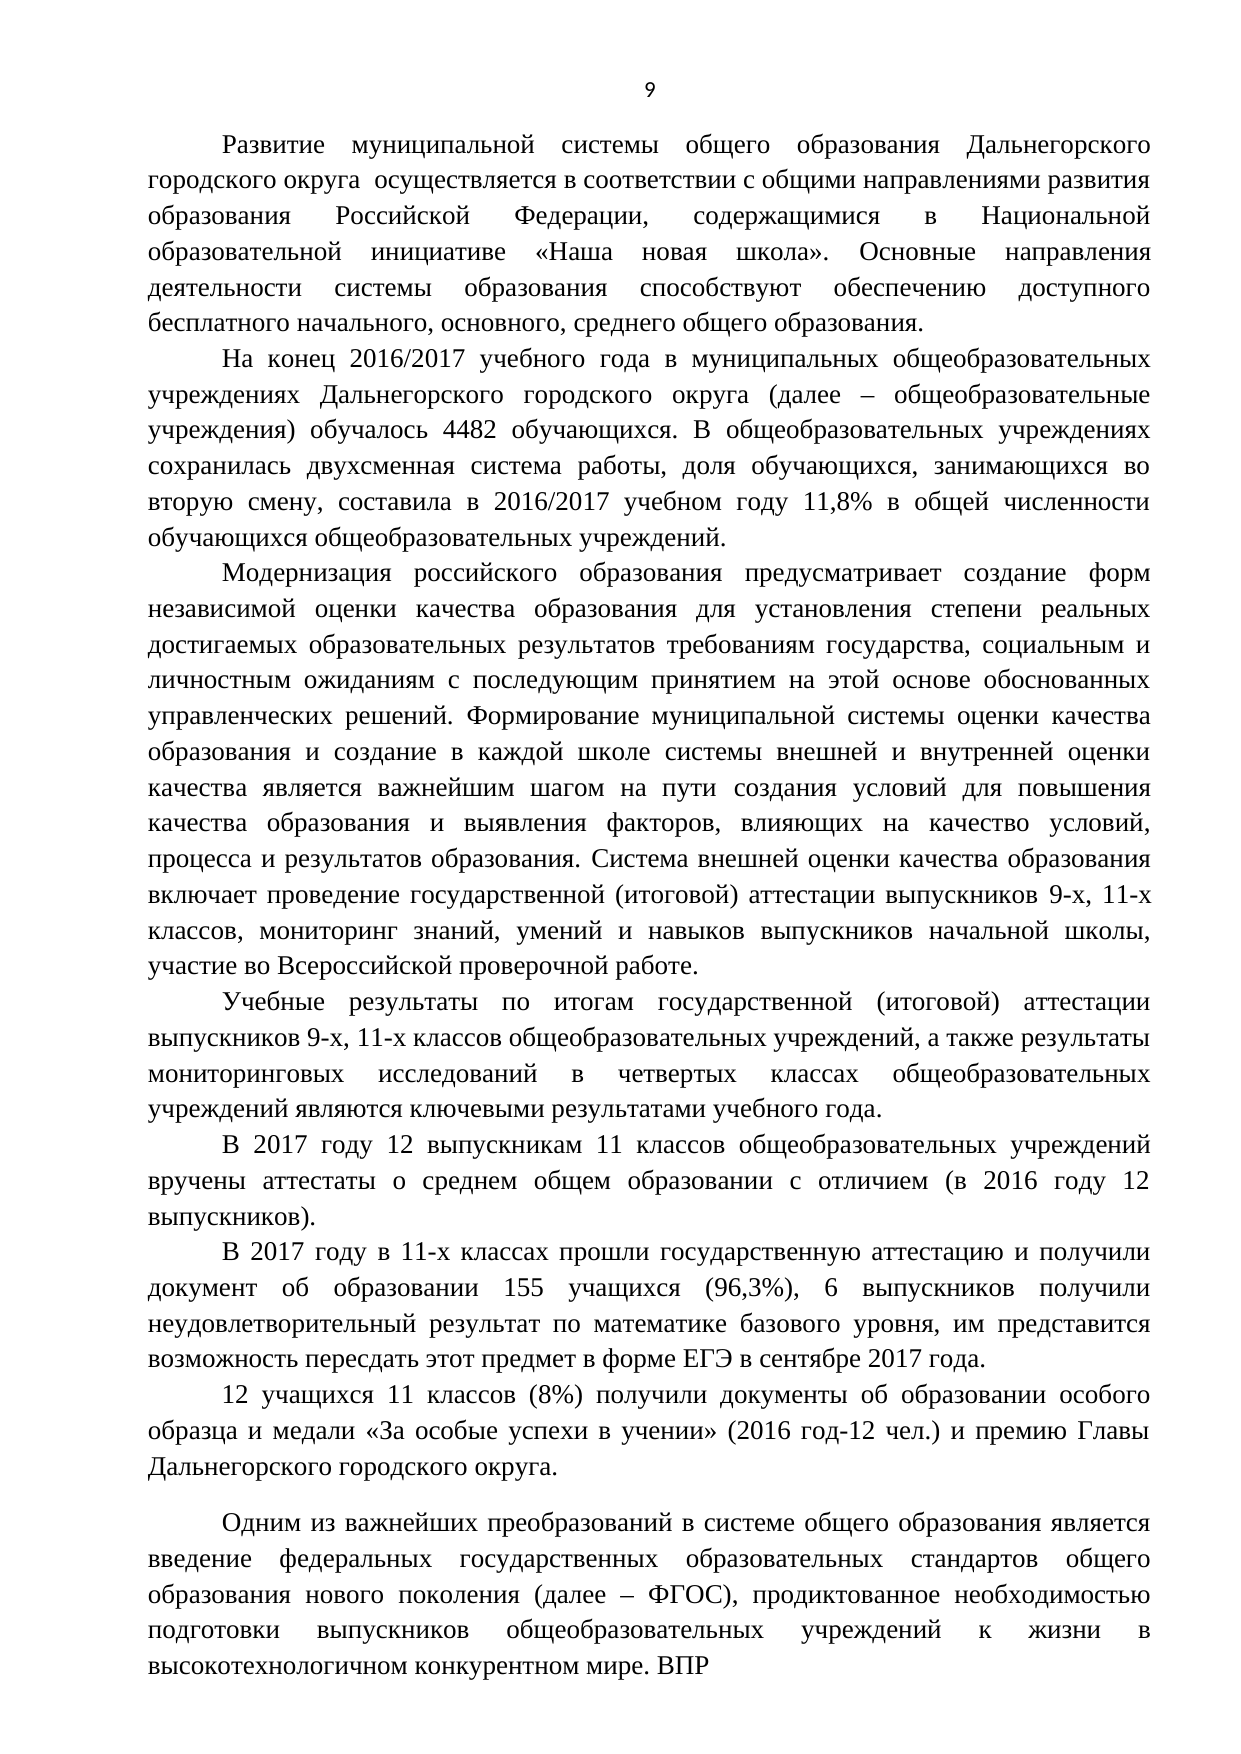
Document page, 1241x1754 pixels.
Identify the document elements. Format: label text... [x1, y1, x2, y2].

text Развитие муниципальной системы общего образования Дальнегорского городского округа осуществляется в соответствии с общими направлениями развития образования Российской Федерации, содержащимися в Национальной образовательной инициативе «Наша новая школа». Основные направления деятельности системы образования способствуют обеспечению доступного бесплатного начального, основного, среднего общего образования. [148, 128, 1152, 337]
text В 2017 году 12 выпускникам 11 классов общеобразовательных учреждений вручены аттестаты о среднем общем образовании с отличием (в 2016 году 12 выпускников). [148, 1128, 1152, 1231]
text Одним из важнейших преобразований в системе общего образования является введение федеральных государственных образовательных стандартов общего образования нового поколения (далее – ФГОС), продиктованное необходимостью подготовки выпускников общеобразовательных учреждений к жизни в высокотехнологичном конкурентном мире. ВПР [148, 1506, 1152, 1680]
text 12 учащихся 11 классов (8%) получили документы об образовании особого образца и медали «За особые успехи в учении» (2016 год-12 чел.) и премию Главы Дальнегорского городского округа. [148, 1378, 1152, 1481]
text Модернизация российского образования предусматривает создание форм независимой оценки качества образования для установления степени реальных достигаемых образовательных результатов требованиям государства, социальным и личностным ожиданиям с последующим принятием на этой основе обоснованных управленческих решений. Формирование муниципальной системы оценки качества образования и создание в каждой школе системы внешней и внутренней оценки качества является важнейшим шагом на пути создания условий для повышения качества образования и выявления факторов, влияющих на качество условий, процесса и результатов образования. Система внешней оценки качества образования включает проведение государственной (итоговой) аттестации выпускников 9-х, 11-х классов, мониторинг знаний, умений и навыков выпускников начальной школы, участие во Всероссийской проверочной работе. [148, 556, 1152, 981]
text В 2017 году в 11-х классах прошли государственную аттестацию и получили документ об образовании 155 учащихся (96,3%), 6 выпускников получили неудовлетворительный результат по математике базового уровня, им представится возможность пересдать этот предмет в форме ЕГЭ в сентябре 2017 года. [148, 1235, 1152, 1374]
text Учебные результаты по итогам государственной (итоговой) аттестации выпускников 9-х, 11-х классов общеобразовательных учреждений, а также результаты мониторинговых исследований в четвертых классах общеобразовательных учреждений являются ключевыми результатами учебного года. [148, 985, 1152, 1123]
text На конец 2016/2017 учебного года в муниципальных общеобразовательных учреждениях Дальнегорского городского округа (далее – общеобразовательные учреждения) обучалось 4482 обучающихся. В общеобразовательных учреждениях сохранилась двухсменная система работы, доля обучающихся, занимающихся во вторую смену, составила в 2016/2017 учебном году 11,8% в общей численности обучающихся общеобразовательных учреждений. [148, 342, 1152, 552]
